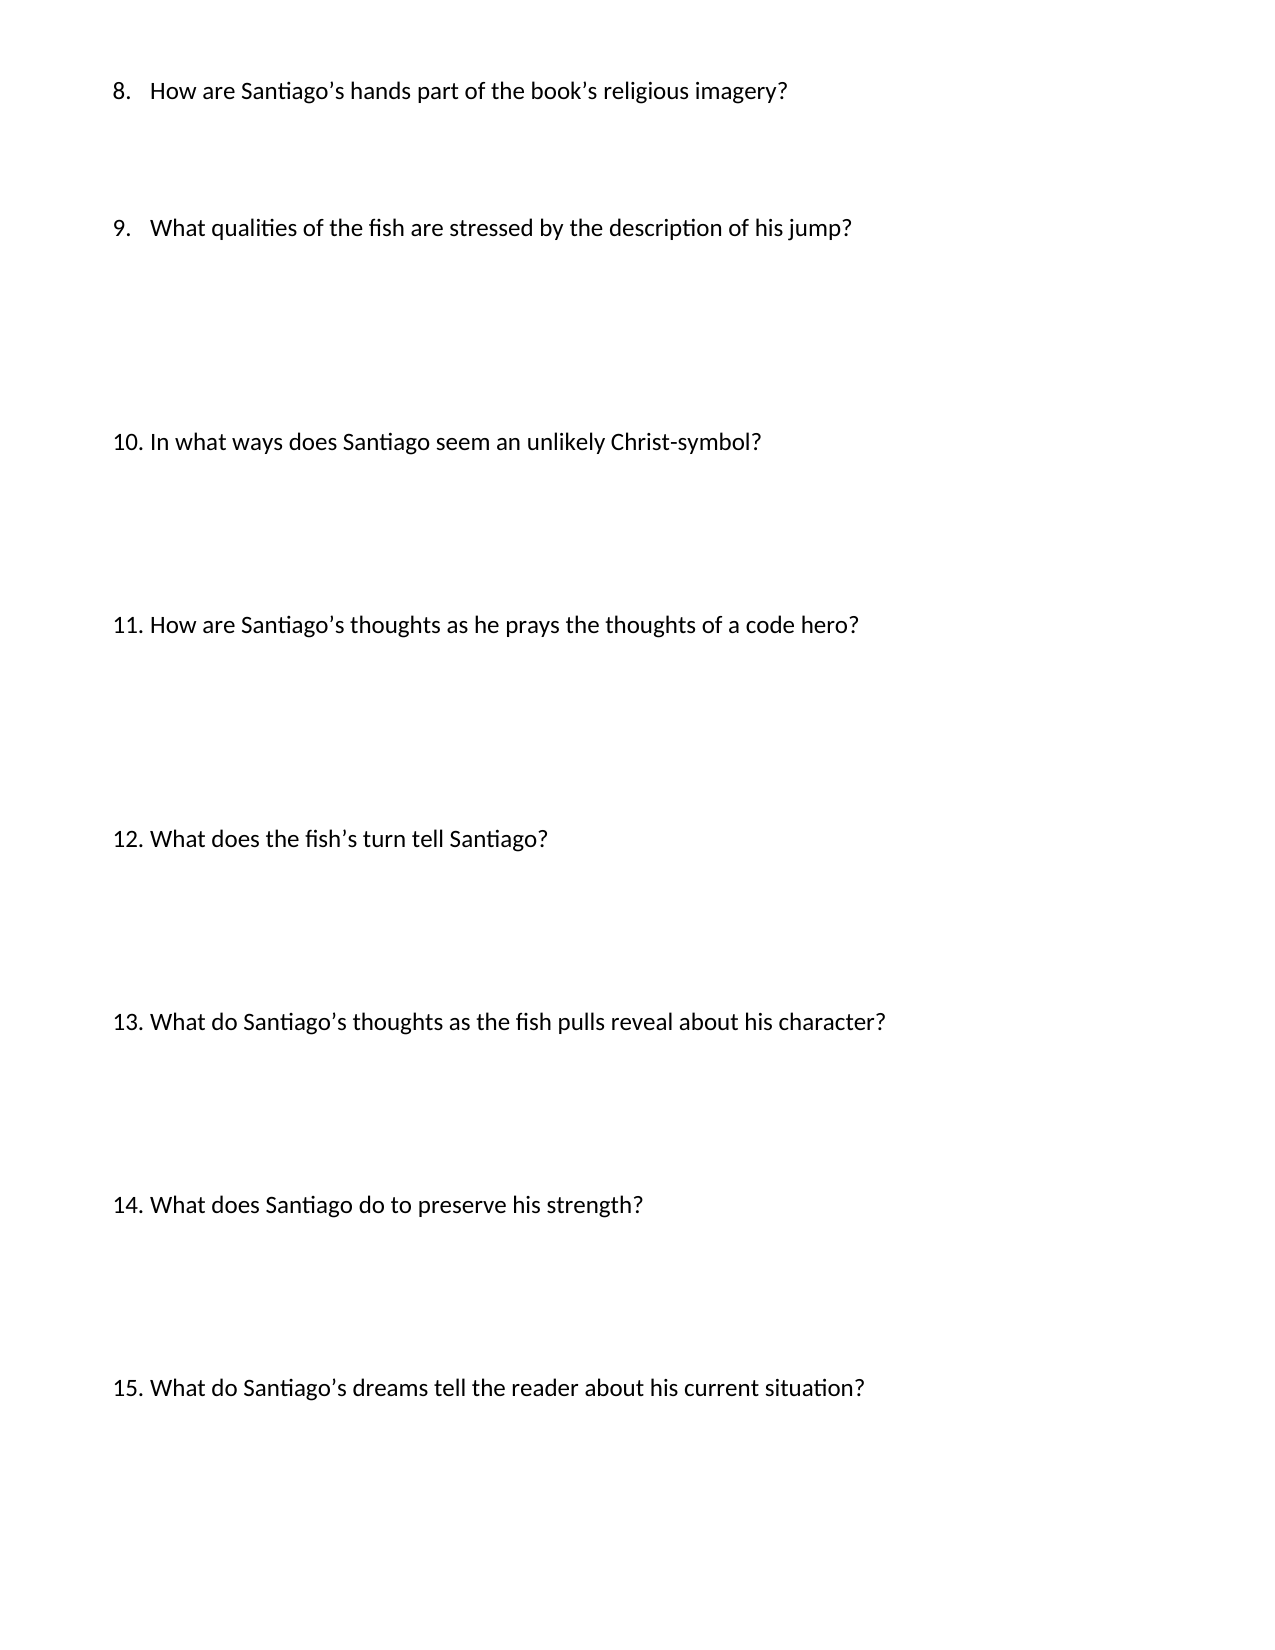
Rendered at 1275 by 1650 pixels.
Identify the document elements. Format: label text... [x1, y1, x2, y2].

list In what ways does Santiago seem an unlikely Christ-symbol? [112, 426, 1200, 456]
list What do Santiago’s dreams tell the reader about his current situation? [112, 1372, 1200, 1403]
list What does Santiago do to preserve his strength? [112, 1189, 1200, 1219]
list How are Santiago’s thoughts as he prays the thoughts of a code hero? [112, 609, 1200, 639]
list What do Santiago’s thoughts as the fish pulls reveal about his character? [112, 1006, 1200, 1036]
list How are Santiago’s hands part of the book’s religious imagery? [112, 75, 1200, 106]
list What does the fish’s turn tell Santiago? [112, 823, 1200, 853]
list What qualities of the fish are stressed by the description of his jump? [112, 212, 1200, 243]
